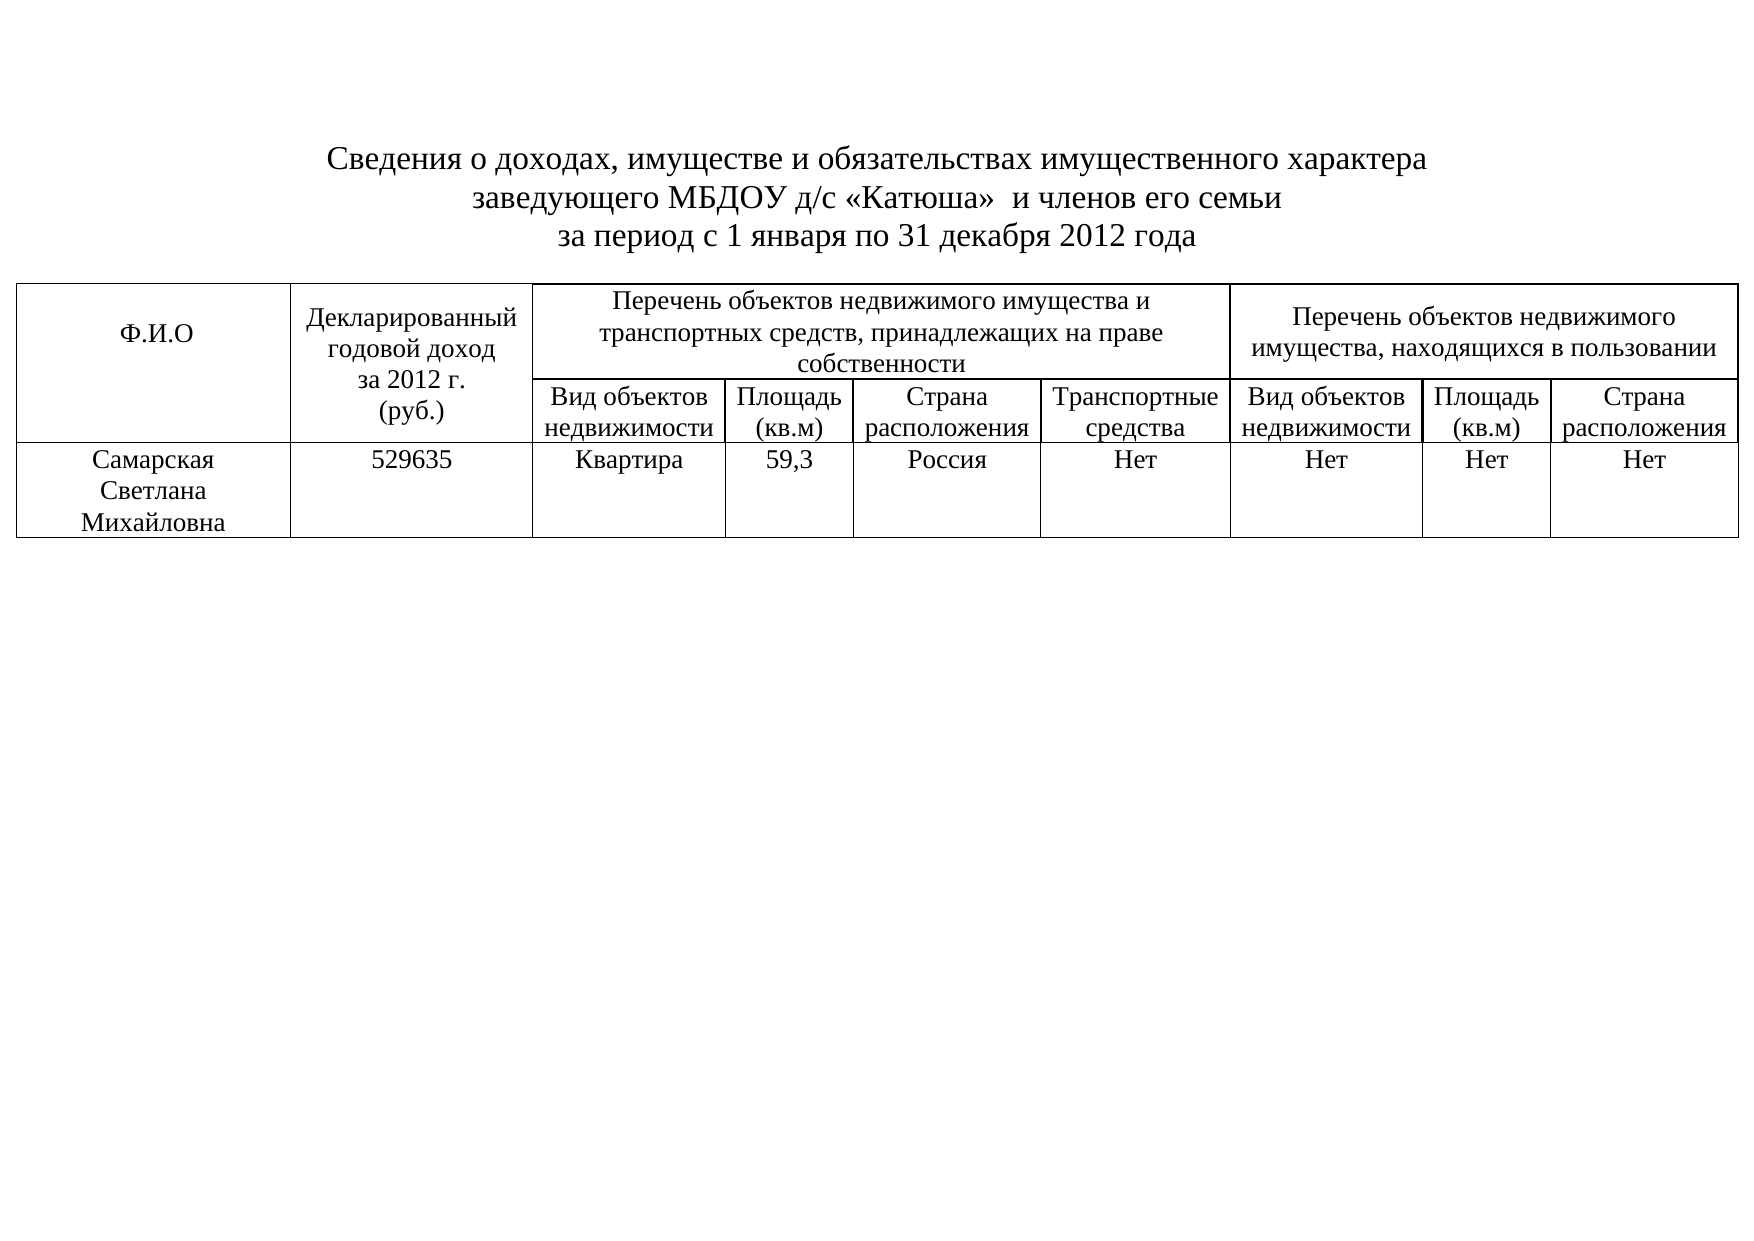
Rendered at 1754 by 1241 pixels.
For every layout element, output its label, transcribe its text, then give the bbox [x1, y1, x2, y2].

table_cell Нет [1423, 443, 1550, 537]
table_cell Вид объектов недвижимости [533, 380, 724, 442]
table_cell Площадь (кв.м) [726, 380, 852, 442]
table_cell Вид объектов недвижимости [1231, 380, 1421, 442]
table_header Ф.И.О [17, 284, 290, 442]
text Сведения о доходах, имуществе и обязательствах имущественного характера [118, 139, 1636, 177]
table_cell Россия [854, 443, 1040, 537]
table_cell Площадь (кв.м) [1424, 380, 1550, 442]
table_cell Транспортные средства [1042, 380, 1229, 442]
table_cell Страна расположения [1552, 380, 1737, 442]
text заведующего МБДОУ д/с «Катюша» и членов его семьи [118, 177, 1636, 215]
table_cell Квартира [533, 443, 725, 537]
table_cell Самарская Светлана Михайловна [17, 443, 290, 537]
text за период с 1 января по 31 декабря 2012 года [118, 215, 1636, 254]
table_cell Страна расположения [854, 380, 1040, 442]
table_cell 529635 [291, 443, 532, 537]
table_cell Нет [1041, 443, 1230, 537]
table_header Перечень объектов недвижимого имущества и транспортных средств, принадлежащих на праве собственности [533, 285, 1229, 378]
table_cell 59,3 [726, 443, 853, 537]
table_cell Нет [1551, 443, 1738, 537]
table_header Декларированный годовой доход за 2012 г. (руб.) [291, 284, 532, 442]
table_cell Нет [1231, 443, 1422, 537]
table_header Перечень объектов недвижимого имущества, находящихся в пользовании [1231, 285, 1737, 378]
